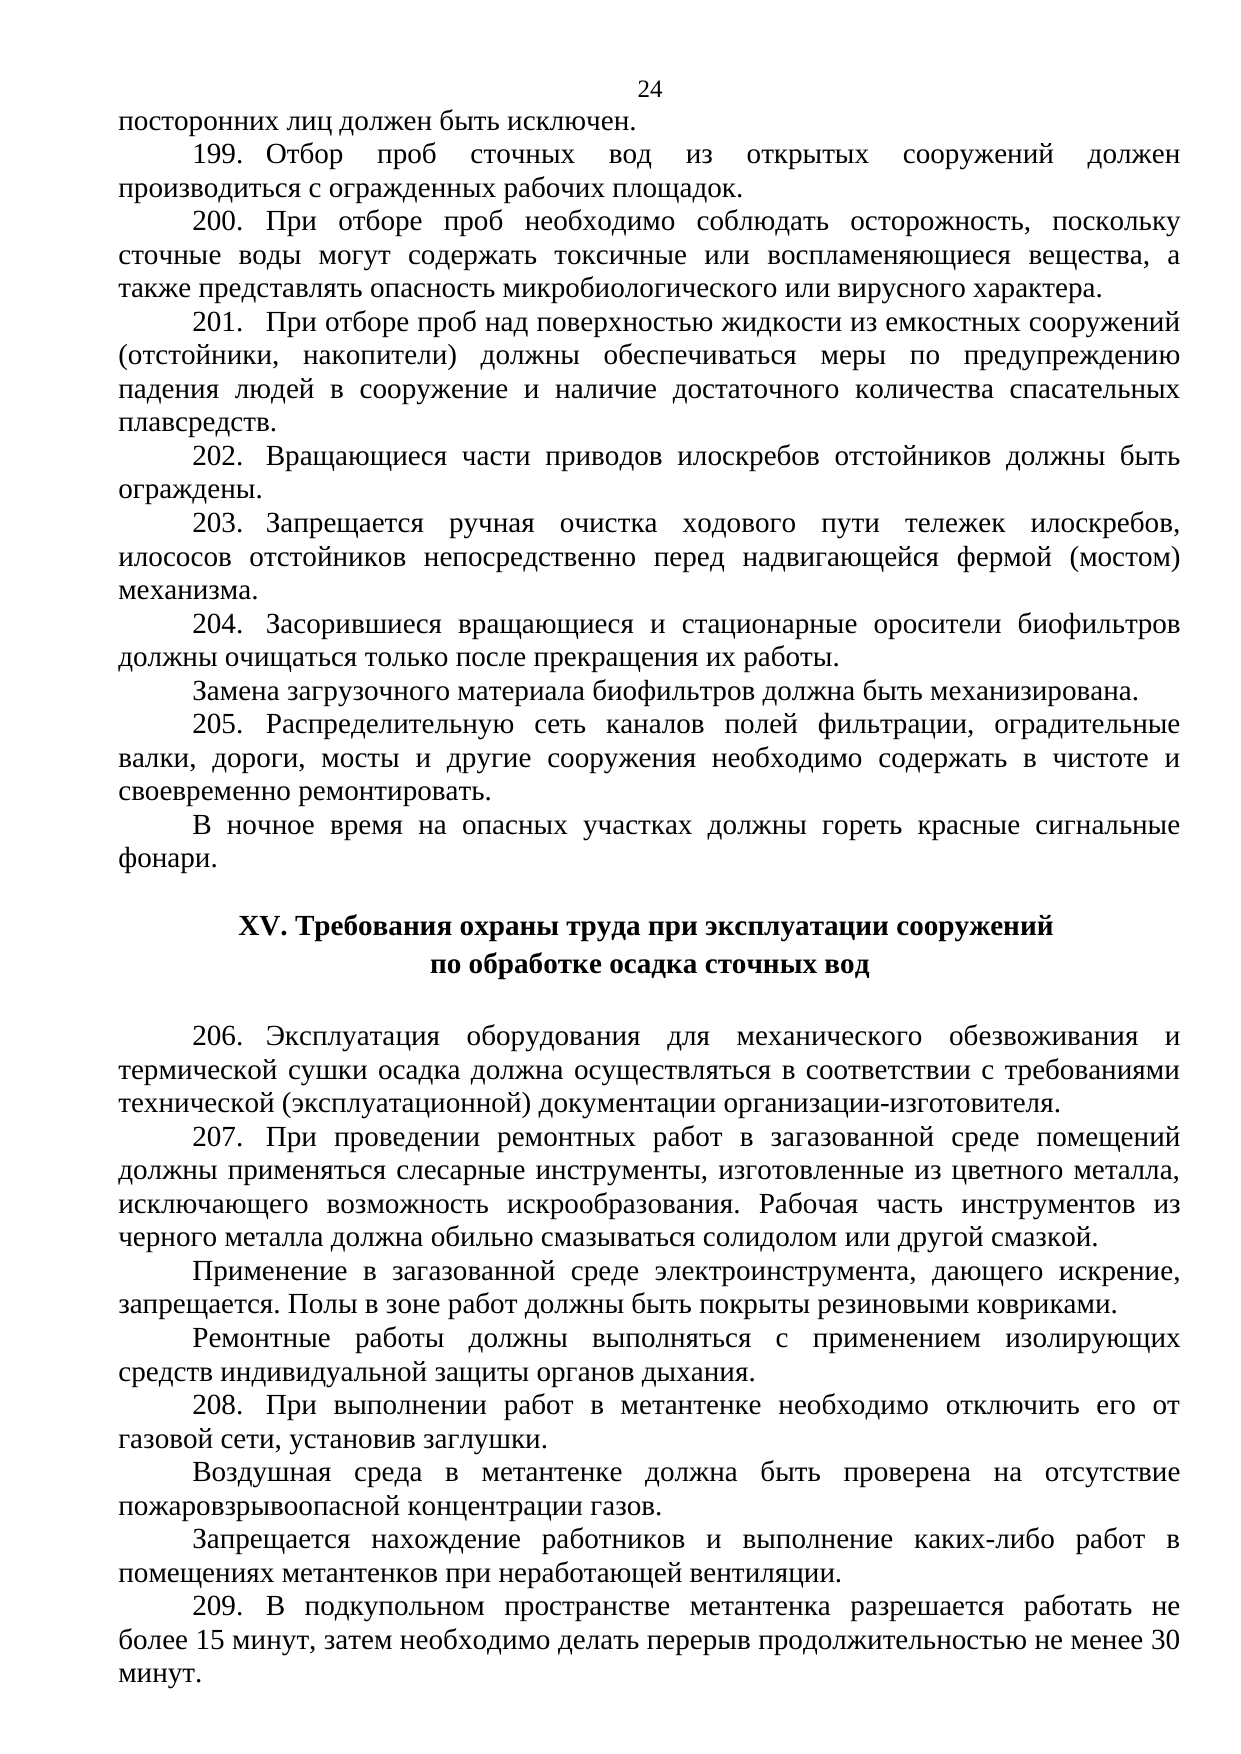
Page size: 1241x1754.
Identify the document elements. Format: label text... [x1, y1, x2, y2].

list Эксплуатация оборудования для механического обезвоживания и термической сушки осадка должна осуществляться в соответствии с требованиями технической (эксплуатационной) документации организации-изготовителя. [118, 1018, 1181, 1119]
text Воздушная среда в метантенке должна быть проверена на отсутствие пожаровзрывоопасной концентрации газов. [118, 1454, 1181, 1521]
list Запрещается ручная очистка ходового пути тележек илоскребов, илососов отстойников непосредственно перед надвигающейся фермой (мостом) механизма. [118, 505, 1181, 606]
subtitle XV. Требования охраны труда при эксплуатации сооружений по обработке осадка сточных вод [118, 908, 1181, 980]
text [118, 103, 1181, 136]
list Засорившиеся вращающиеся и стационарные оросители биофильтров должны очищаться только после прекращения их работы. [118, 606, 1181, 673]
list При выполнении работ в метантенке необходимо отключить его от газовой сети, установив заглушки. [118, 1387, 1181, 1454]
text В ночное время на опасных участках должны гореть красные сигнальные фонари. [118, 807, 1181, 874]
text Применение в загазованной среде электроинструмента, дающего искрение, запрещается. Полы в зоне работ должны быть покрыты резиновыми ковриками. [118, 1253, 1181, 1320]
list Отбор проб сточных вод из открытых сооружений должен производиться с огражденных рабочих площадок. [118, 136, 1181, 203]
text Запрещается нахождение работников и выполнение каких-либо работ в помещениях метантенков при неработающей вентиляции. [118, 1521, 1181, 1588]
list При проведении ремонтных работ в загазованной среде помещений должны применяться слесарные инструменты, изготовленные из цветного металла, исключающего возможность искрообразования. Рабочая часть инструментов из черного металла должна обильно смазываться солидолом или другой смазкой. [118, 1119, 1181, 1253]
text Замена загрузочного материала биофильтров должна быть механизирована. [118, 673, 1181, 706]
text Ремонтные работы должны выполняться с применением изолирующих средств индивидуальной защиты органов дыхания. [118, 1320, 1181, 1387]
list Вращающиеся части приводов илоскребов отстойников должны быть ограждены. [118, 438, 1181, 505]
list При отборе проб необходимо соблюдать осторожность, поскольку сточные воды могут содержать токсичные или воспламеняющиеся вещества, а также представлять опасность микробиологического или вирусного характера. [118, 203, 1181, 304]
list Распределительную сеть каналов полей фильтрации, оградительные валки, дороги, мосты и другие сооружения необходимо содержать в чистоте и своевременно ремонтировать. [118, 706, 1181, 807]
list В подкупольном пространстве метантенка разрешается работать не более 15 минут, затем необходимо делать перерыв продолжительностью не менее 30 минут. [118, 1588, 1181, 1689]
list При отборе проб над поверхностью жидкости из емкостных сооружений (отстойники, накопители) должны обеспечиваться меры по предупреждению падения людей в сооружение и наличие достаточного количества спасательных плавсредств. [118, 304, 1181, 438]
